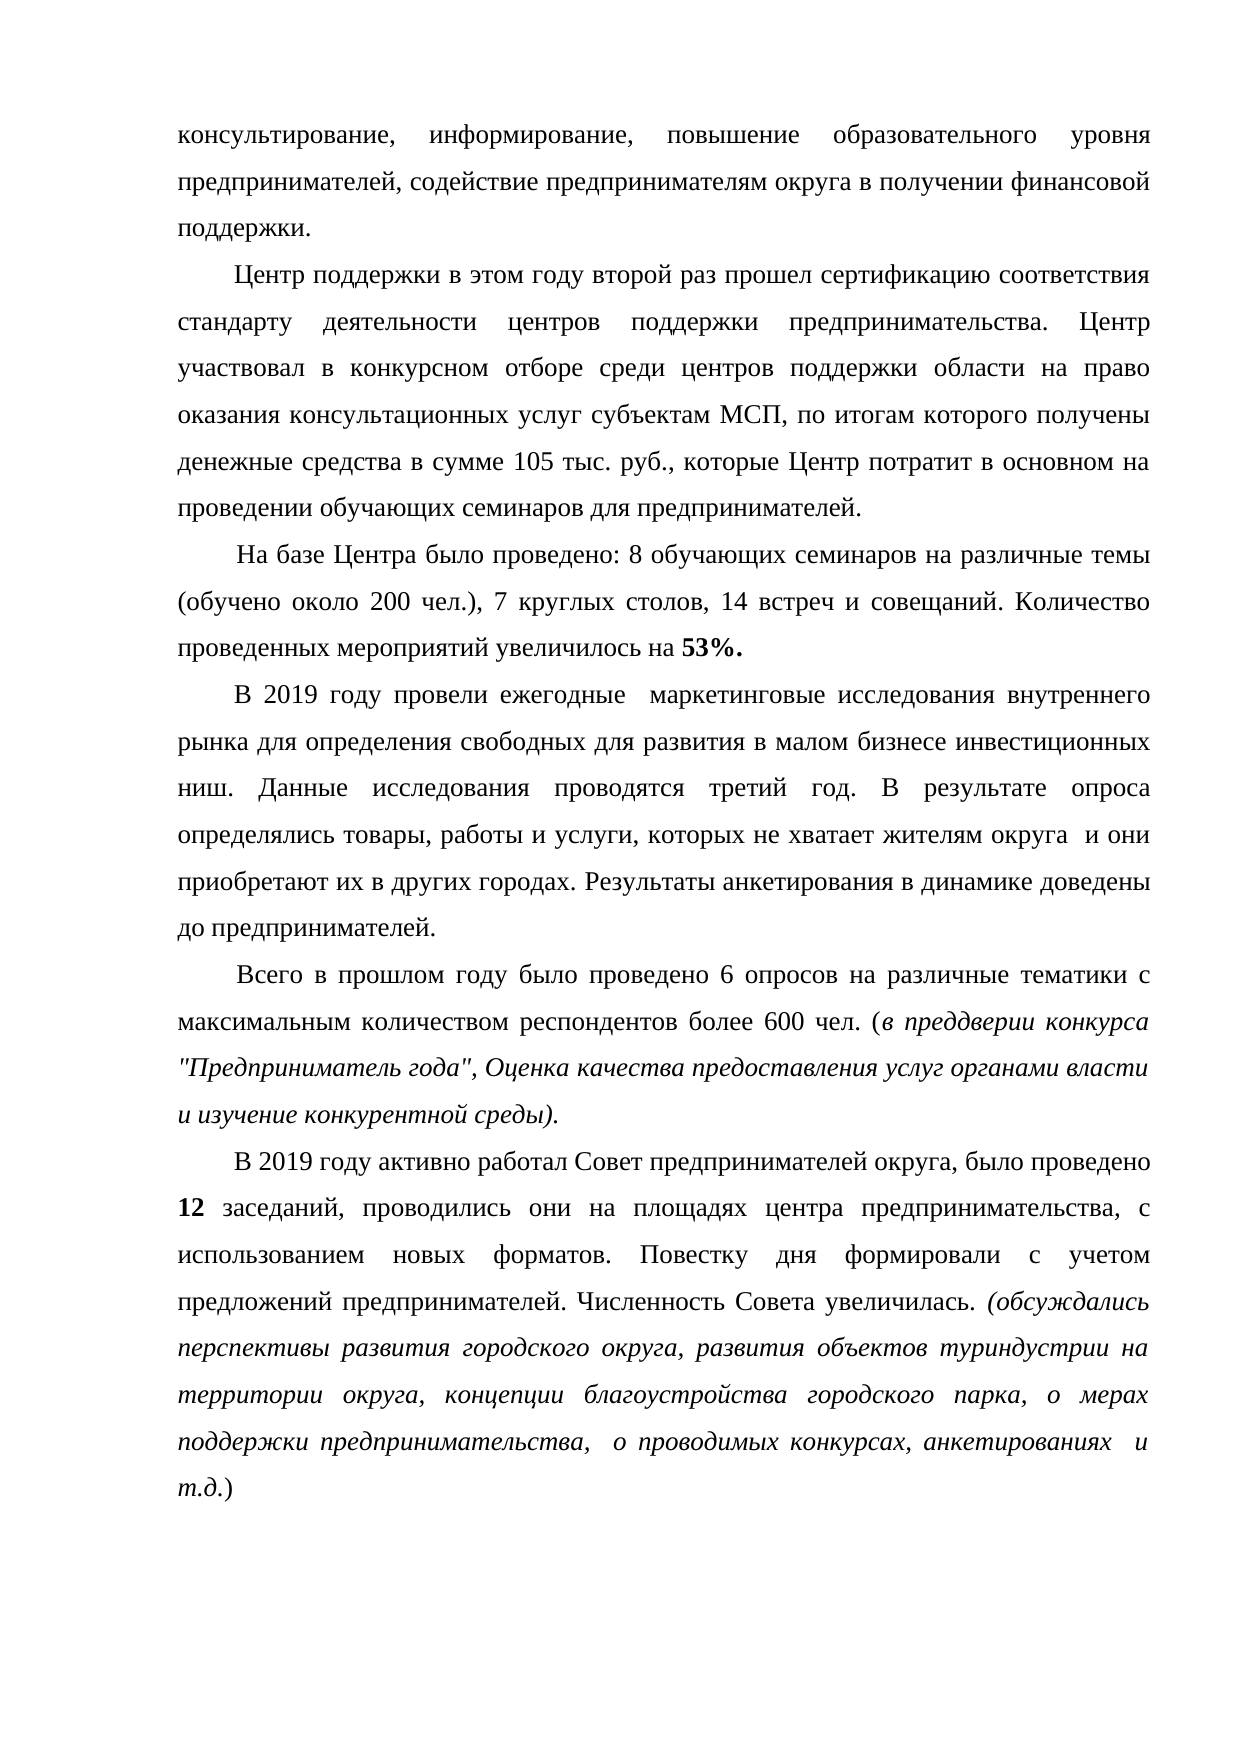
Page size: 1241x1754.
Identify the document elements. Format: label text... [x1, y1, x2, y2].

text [177, 118, 1152, 243]
text В 2019 году провели ежегодные маркетинговые исследования внутреннего рынка для определения свободных для развития в малом бизнесе инвестиционных ниш. Данные исследования проводятся третий год. В результате опроса определялись товары, работы и услуги, которых не хватает жителям округа и они приобретают их в других городах. Результаты анкетирования в динамике доведены до предпринимателей. [177, 678, 1152, 943]
text Всего в прошлом году было проведено 6 опросов на различные тематики с максимальным количеством респондентов более 600 чел. (в преддверии конкурса "Предприниматель года", Оценка качества предоставления услуг органами власти и изучение конкурентной среды). [177, 958, 1152, 1129]
text На базе Центра было проведено: 8 обучающих семинаров на различные темы (обучено около 200 чел.), 7 круглых столов, 14 встреч и совещаний. Количество проведенных мероприятий увеличилось на 53%. [177, 538, 1152, 663]
text В 2019 году активно работал Совет предпринимателей округа, было проведено 12 заседаний, проводились они на площадях центра предпринимательства, с использованием новых форматов. Повестку дня формировали с учетом предложений предпринимателей. Численность Совета увеличилась. (обсуждались перспективы развития городского округа, развития объектов туриндустрии на территории округа, концепции благоустройства городского парка, о мерах поддержки предпринимательства, о проводимых конкурсах, анкетированиях и т.д.) [177, 1145, 1152, 1503]
text Центр поддержки в этом году второй раз прошел сертификацию соответствия стандарту деятельности центров поддержки предпринимательства. Центр участвовал в конкурсном отборе среди центров поддержки области на право оказания консультационных услуг субъектам МСП, по итогам которого получены денежные средства в сумме 105 тыс. руб., которые Центр потратит в основном на проведении обучающих семинаров для предпринимателей. [177, 258, 1152, 523]
